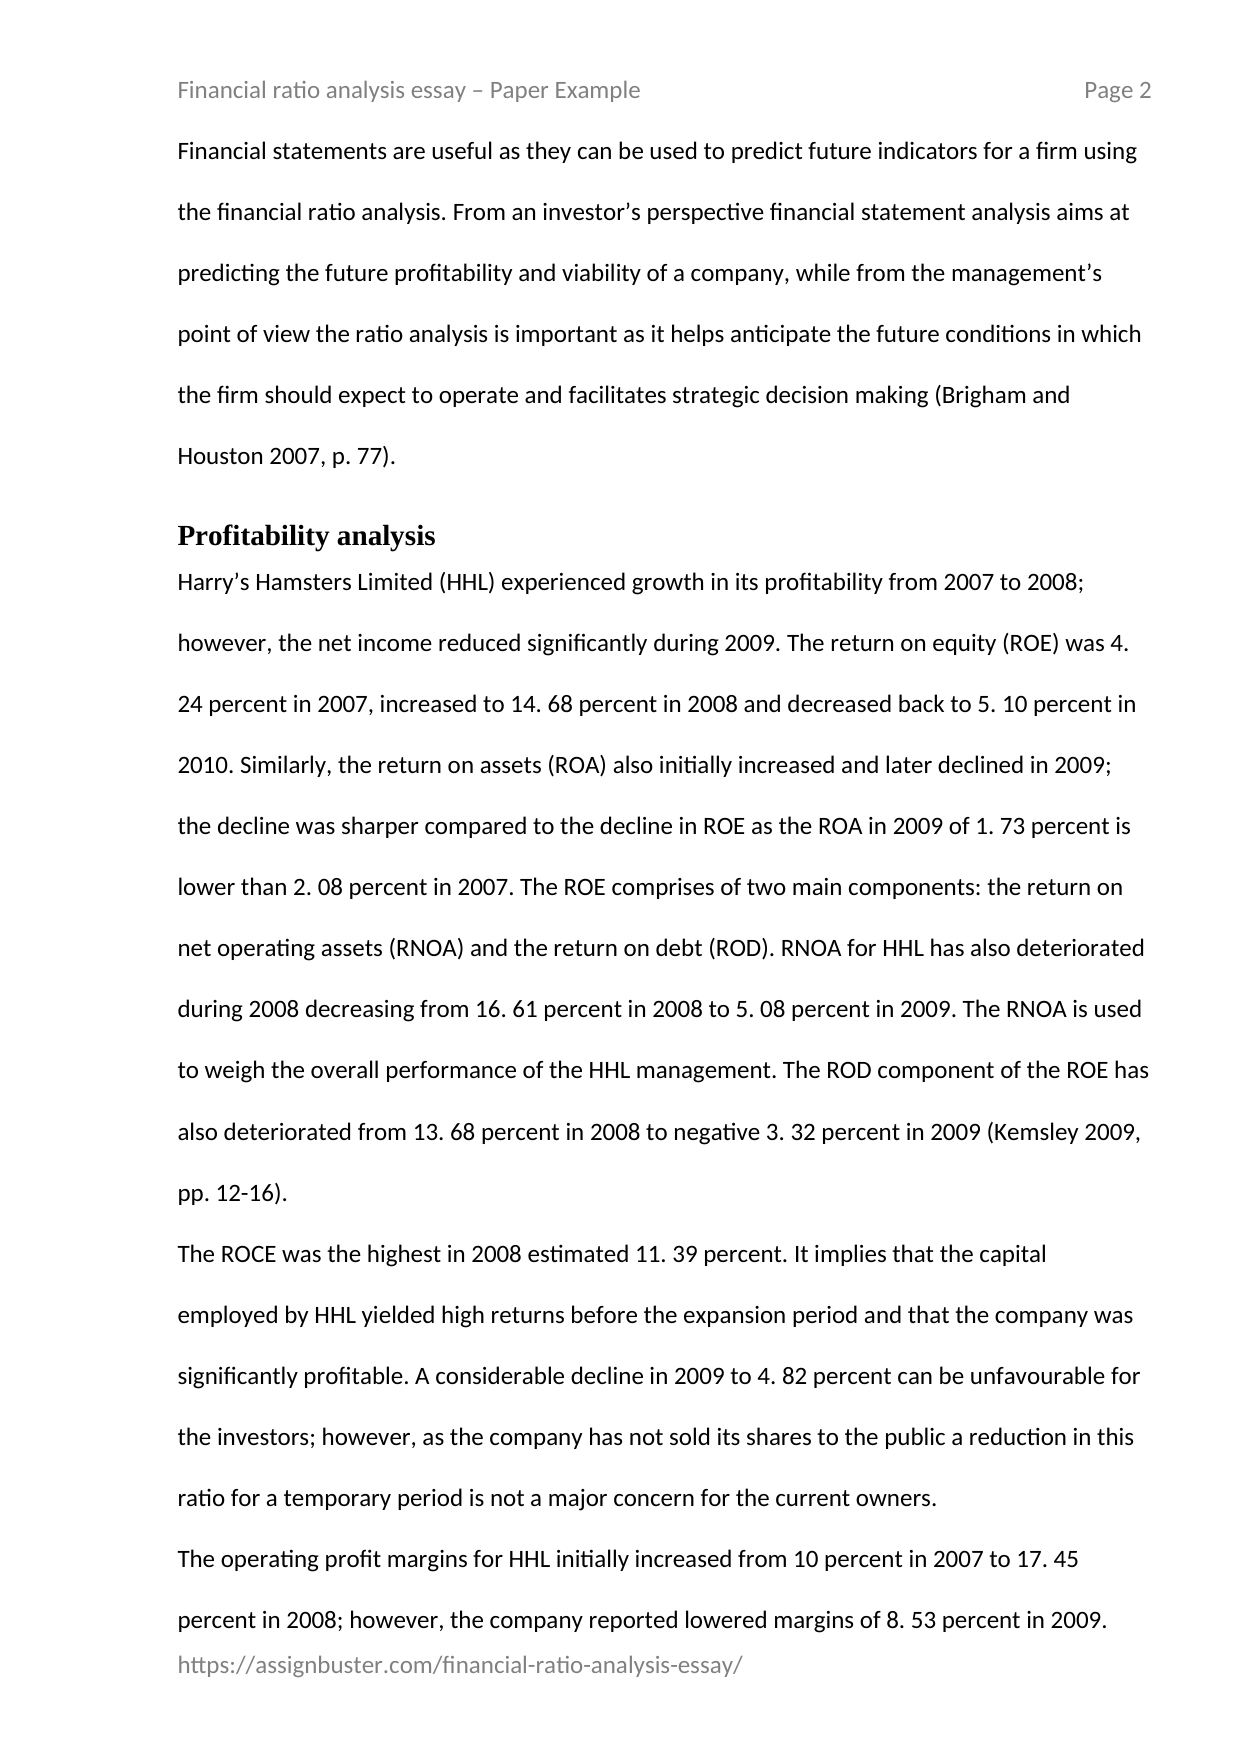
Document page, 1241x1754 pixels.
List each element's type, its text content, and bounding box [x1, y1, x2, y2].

subtitle Profitability analysis [177, 518, 1152, 551]
text Financial statements are useful as they can be used to predict future indicators for a firm using the financial ratio analysis. From an investor’s perspective financial statement analysis aims at predicting the future profitability and viability of a company, while from the management’s point of view the ratio analysis is important as it helps anticipate the future conditions in which the firm should expect to operate and facilitates strategic decision making (Brigham and Houston 2007, p. 77). [177, 135, 1152, 471]
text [177, 566, 1152, 1634]
